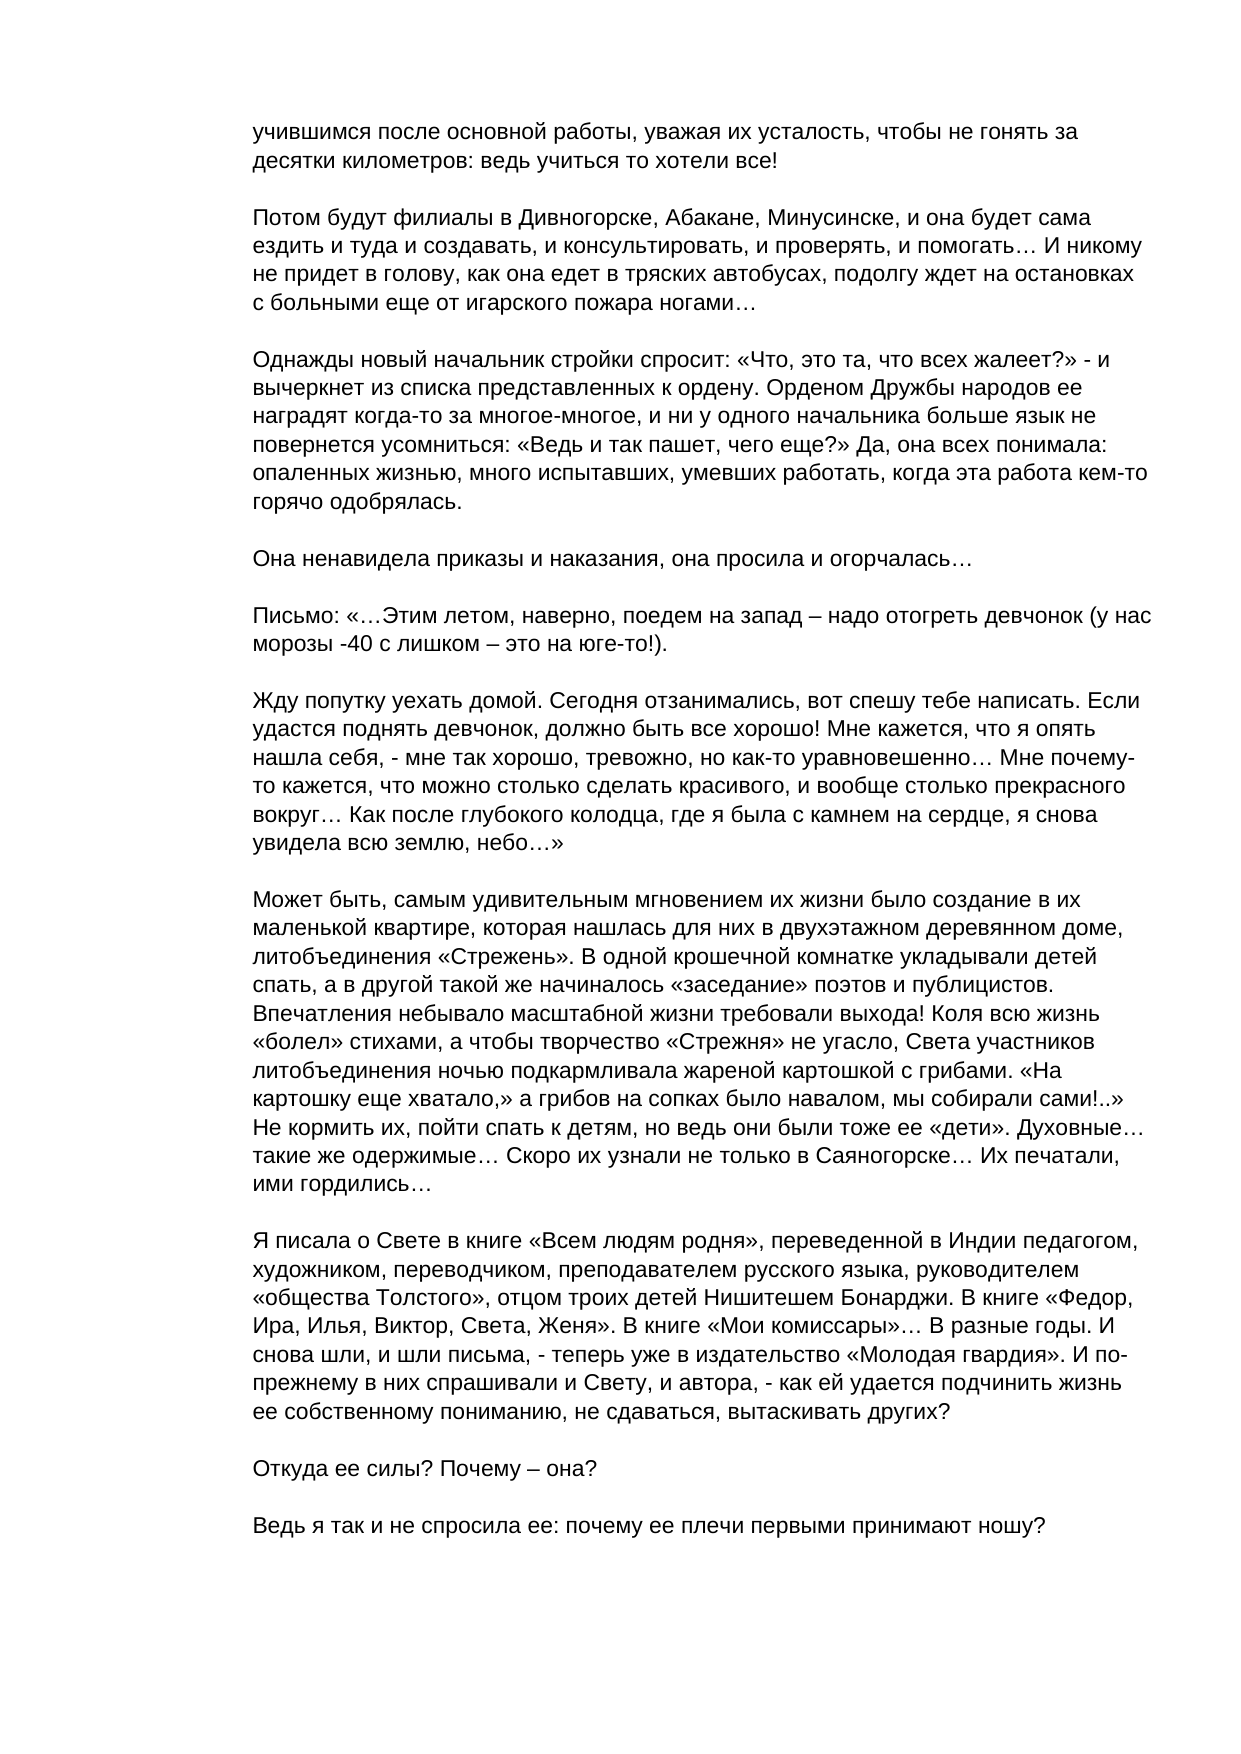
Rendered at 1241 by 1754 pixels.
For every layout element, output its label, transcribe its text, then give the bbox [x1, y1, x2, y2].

list Однажды новый начальник стройки спросит: «Что, это та, что всех жалеет?» - и вычеркнет из списка представленных к ордену. Орденом Дружбы народов ее наградят когда-то за многое-многое, и ни у одного начальника больше язык не повернется усомниться: «Ведь и так пашет, чего еще?» Да, она всех понимала: опаленных жизнью, много испытавших, умевших работать, когда эта работа кем-то горячо одобрялась. [252, 346, 1152, 514]
list Письмо: «…Этим летом, наверно, поедем на запад – надо отогреть девчонок (у нас морозы -40 с лишком – это на юге-то!). [252, 602, 1152, 656]
list Может быть, самым удивительным мгновением их жизни было создание в их маленькой квартире, которая нашлась для них в двухэтажном деревянном доме, литобъединения «Стрежень». В одной крошечной комнатке укладывали детей спать, а в другой такой же начиналось «заседание» поэтов и публицистов. Впечатления небывало масштабной жизни требовали выхода! Коля всю жизнь «болел» стихами, а чтобы творчество «Стрежня» не угасло, Света участников литобъединения ночью подкармливала жареной картошкой с грибами. «На картошку еще хватало,» а грибов на сопках было навалом, мы собирали сами!..» Не кормить их, пойти спать к детям, но ведь они были тоже ее «дети». Духовные… такие же одержимые… Скоро их узнали не только в Саяногорске… Их печатали, ими гордились… [252, 886, 1152, 1197]
list Жду попутку уехать домой. Сегодня отзанимались, вот спешу тебе написать. Если удастся поднять девчонок, должно быть все хорошо! Мне кажется, что я опять нашла себя, - мне так хорошо, тревожно, но как-то уравновешенно… Мне почему-то кажется, что можно столько сделать красивого, и вообще столько прекрасного вокруг… Как после глубокого колодца, где я была с камнем на сердце, я снова увидела всю землю, небо…» [252, 687, 1152, 855]
list Ведь я так и не спросила ее: почему ее плечи первыми принимают ношу? [252, 1512, 1152, 1538]
list Откуда ее силы? Почему – она? [252, 1455, 1152, 1481]
list Потом будут филиалы в Дивногорске, Абакане, Минусинске, и она будет сама ездить и туда и создавать, и консультировать, и проверять, и помогать… И никому не придет в голову, как она едет в тряских автобусах, подолгу ждет на остановках с больными еще от игарского пожара ногами… [252, 203, 1152, 315]
list Она ненавидела приказы и наказания, она просила и огорчалась… [252, 545, 1152, 571]
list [252, 118, 1152, 173]
list Я писала о Свете в книге «Всем людям родня», переведенной в Индии педагогом, художником, переводчиком, преподавателем русского языка, руководителем «общества Толстого», отцом троих детей Нишитешем Бонарджи. В книге «Федор, Ира, Илья, Виктор, Света, Женя». В книге «Мои комиссары»… В разные годы. И снова шли, и шли письма, - теперь уже в издательство «Молодая гвардия». И по-прежнему в них спрашивали и Свету, и автора, - как ей удается подчинить жизнь ее собственному пониманию, не сдаваться, вытаскивать других? [252, 1227, 1152, 1424]
